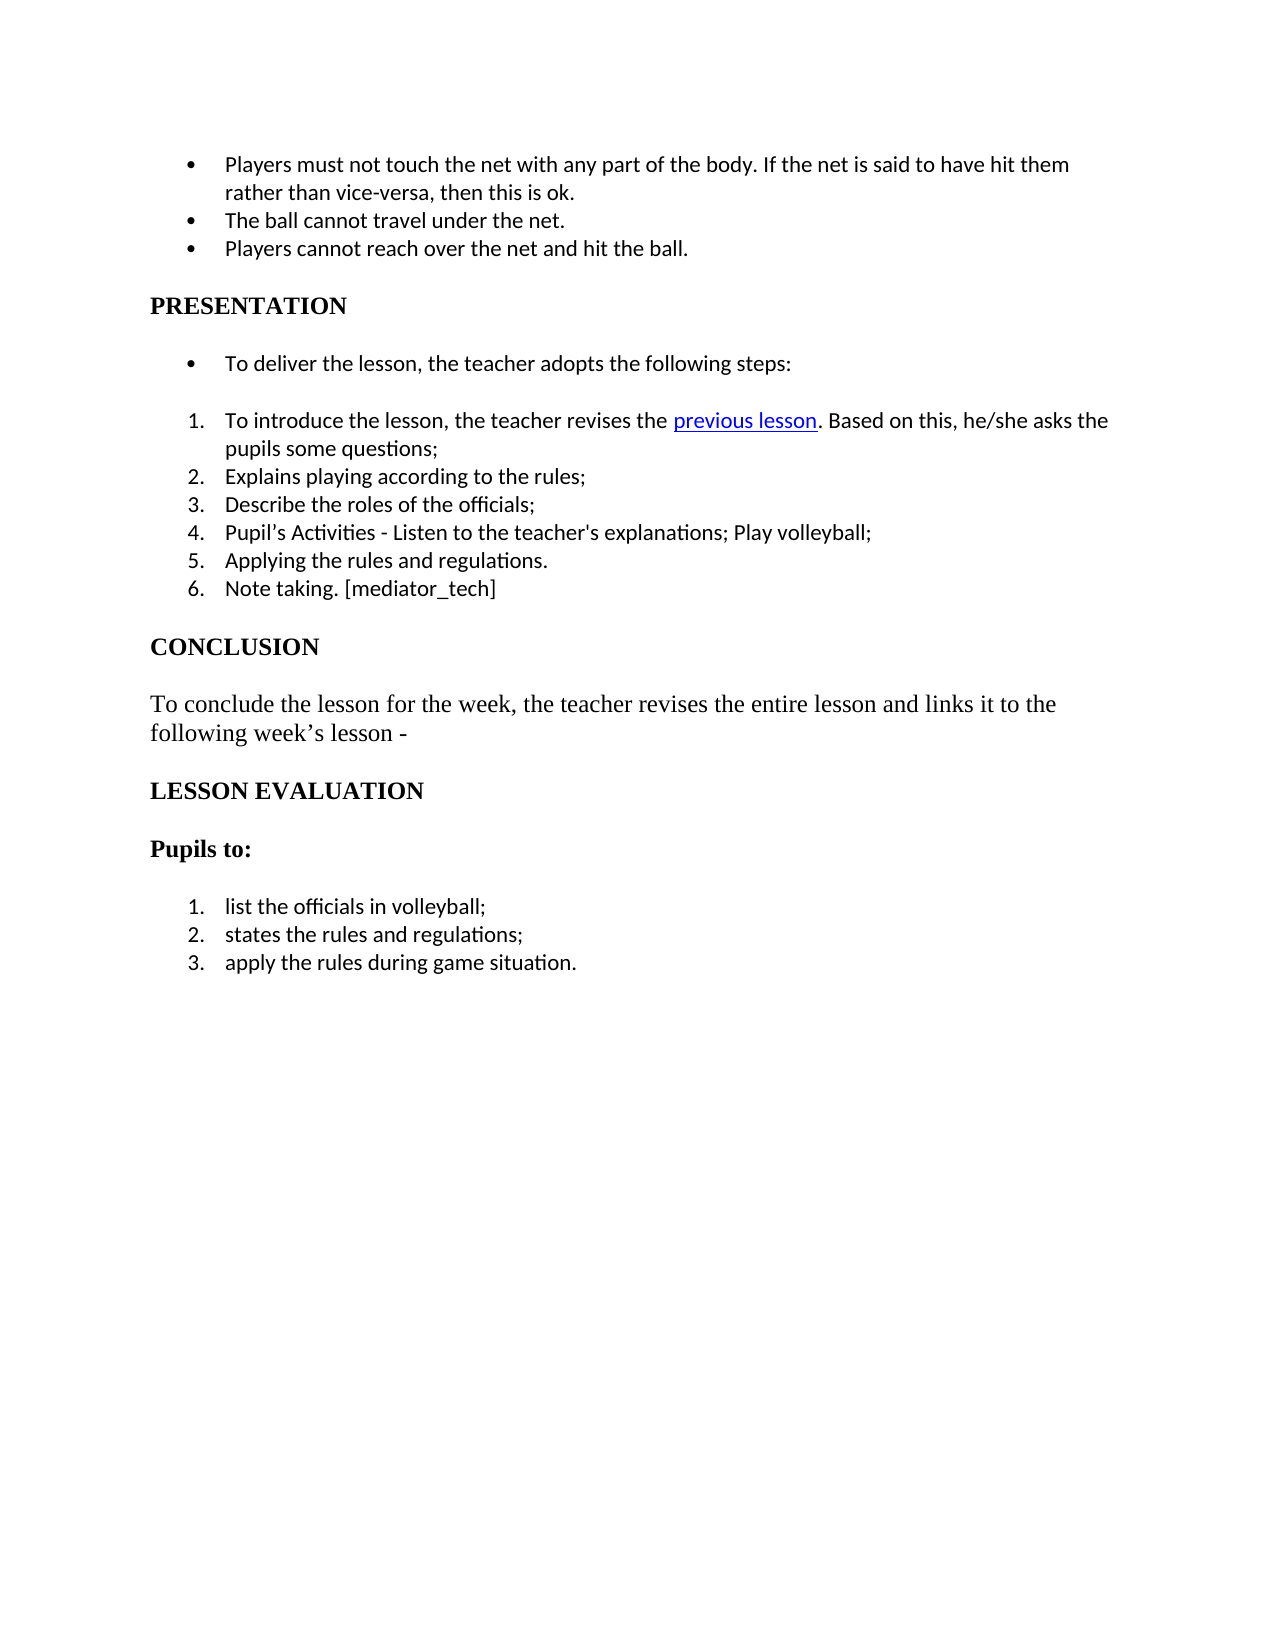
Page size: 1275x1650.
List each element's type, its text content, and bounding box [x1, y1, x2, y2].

list The ball cannot travel under the net. [187, 206, 1125, 234]
text To conclude the lesson for the week, the teacher revises the entire lesson and links it to the following week’s lesson - [150, 689, 1125, 747]
list Explains playing according to the rules; [187, 462, 1125, 490]
text Pupils to: [150, 834, 1125, 863]
text PRESENTATION [150, 291, 1125, 320]
list Describe the roles of the officials; [187, 490, 1125, 518]
list Note taking. [mediator_tech] [187, 574, 1125, 602]
list To introduce the lesson, the teacher revises the previous lesson. Based on this, he/she asks the pupils some questions; [187, 406, 1125, 462]
text LESSON EVALUATION [150, 776, 1125, 805]
list states the rules and regulations; [187, 920, 1125, 948]
list Applying the rules and regulations. [187, 546, 1125, 574]
text CONCLUSION [150, 632, 1125, 660]
list list the officials in volleyball; [187, 892, 1125, 920]
list To deliver the lesson, the teacher adopts the following steps: [187, 349, 1125, 377]
list Players must not touch the net with any part of the body. If the net is said to have hit them rather than vice-versa, then this is ok. [187, 150, 1125, 206]
list apply the rules during game situation. [187, 948, 1125, 976]
list Players cannot reach over the net and hit the ball. [187, 234, 1125, 262]
list Pupil’s Activities - Listen to the teacher's explanations; Play volleyball; [187, 518, 1125, 546]
